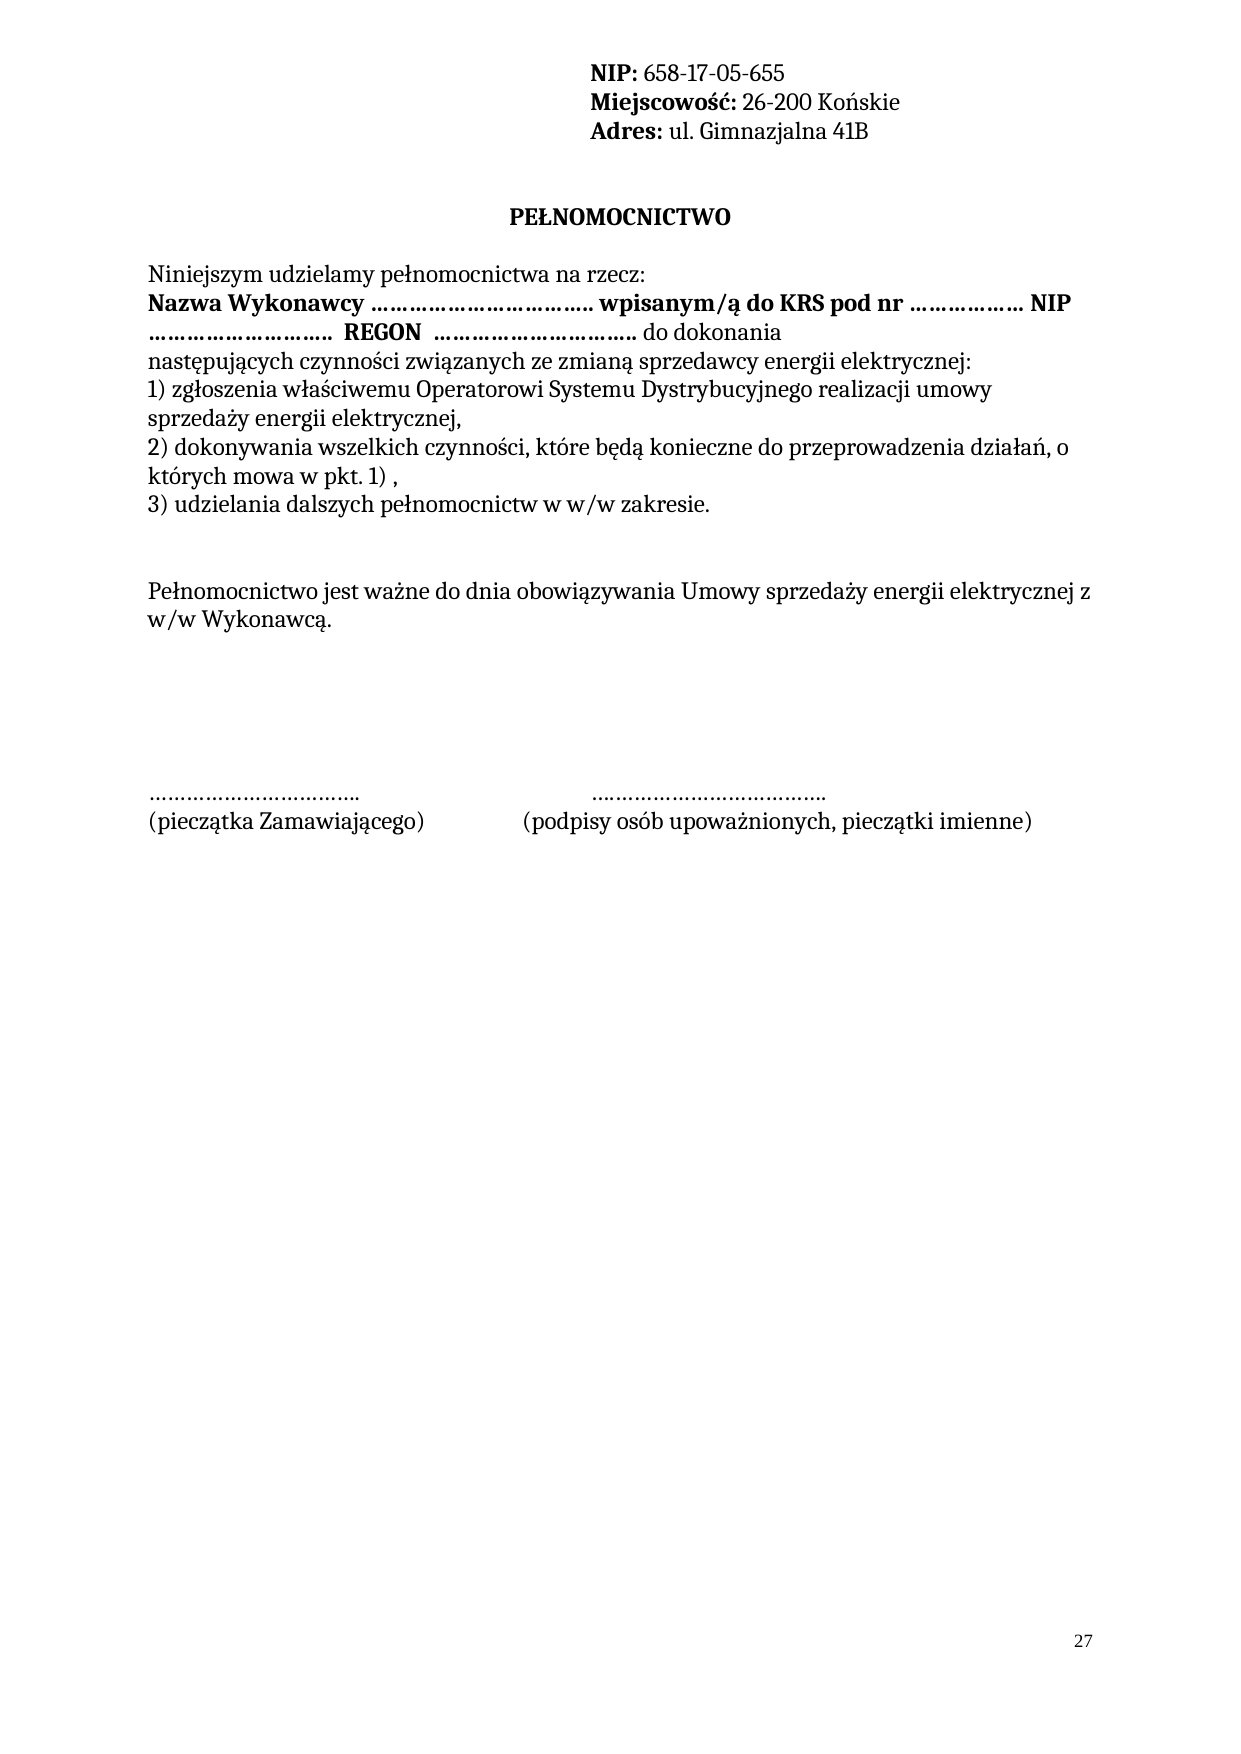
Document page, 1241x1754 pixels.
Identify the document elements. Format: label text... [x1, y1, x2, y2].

text ……………………………. ….……………………………. [148, 778, 1093, 807]
text następujących czynności związanych ze zmianą sprzedawcy energii elektrycznej: [148, 347, 1093, 375]
text 2) dokonywania wszelkich czynności, które będą konieczne do przeprowadzenia działań, o których mowa w pkt. 1) , [148, 433, 1093, 490]
text Niniejszym udzielamy pełnomocnictwa na rzecz: [148, 260, 1093, 289]
text Adres: ul. Gimnazjalna 41B [590, 117, 1093, 145]
text 1) zgłoszenia właściwemu Operatorowi Systemu Dystrybucyjnego realizacji umowy sprzedaży energii elektrycznej, [148, 375, 1093, 433]
text Nazwa Wykonawcy …………………………….. wpisanym/ą do KRS pod nr ……………… NIP ……………………….. REGON ………………………….. do dokonania [148, 289, 1093, 347]
text (pieczątka Zamawiającego) (podpisy osób upoważnionych, pieczątki imienne) [148, 807, 1093, 835]
text 3) udzielania dalszych pełnomocnictw w w/w zakresie. [148, 490, 1093, 519]
text NIP: 658-17-05-655 [590, 59, 1093, 88]
text PEŁNOMOCNICTWO [148, 203, 1093, 232]
text Pełnomocnictwo jest ważne do dnia obowiązywania Umowy sprzedaży energii elektrycznej z w/w Wykonawcą. [148, 577, 1093, 634]
text Miejscowość: 26-200 Końskie [590, 88, 1093, 117]
